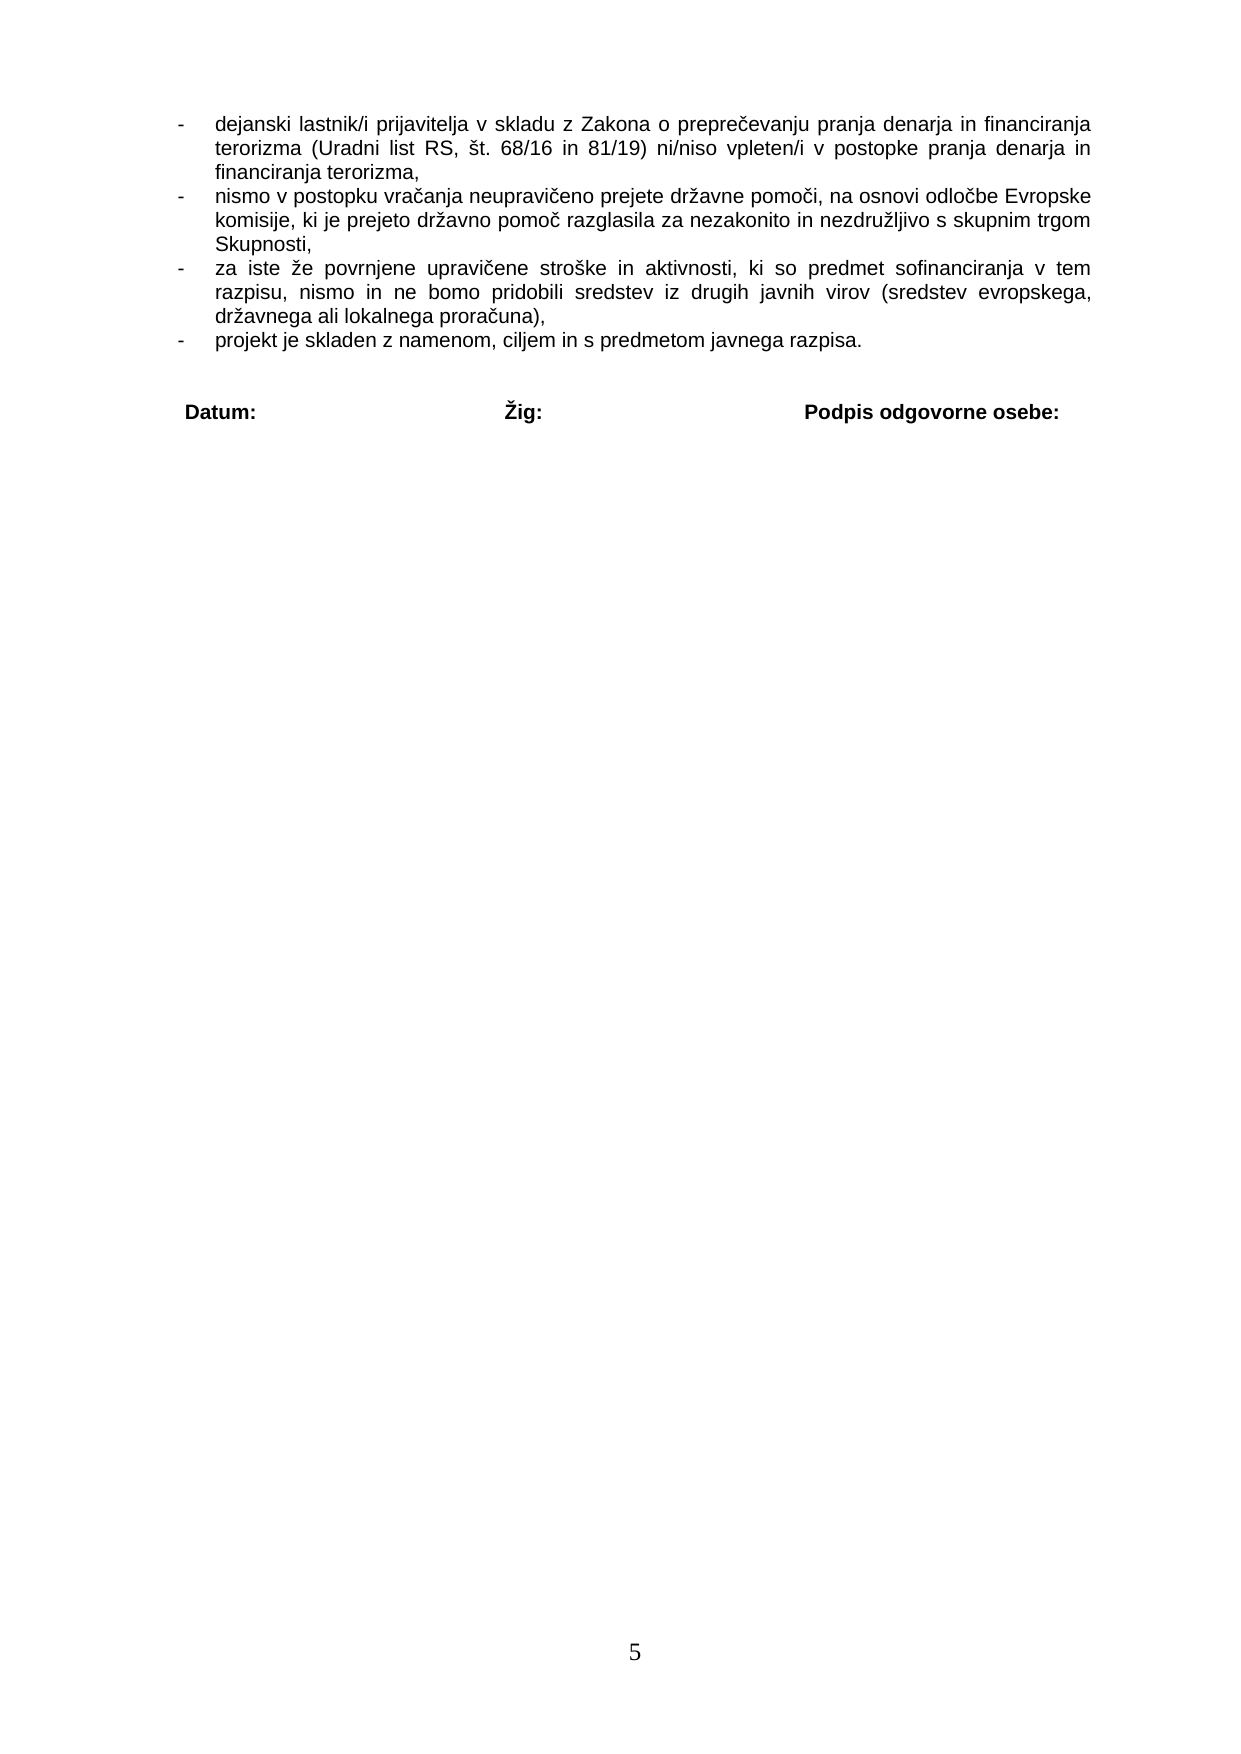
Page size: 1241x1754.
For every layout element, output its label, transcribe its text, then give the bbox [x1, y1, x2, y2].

table_header Žig: [497, 400, 797, 424]
list dejanski lastnik/i prijavitelja v skladu z Zakona o preprečevanju pranja denarja in financiranja terorizma (Uradni list RS, št. 68/16 in 81/19) ni/niso vpleten/i v postopke pranja denarja in financiranja terorizma, [177, 112, 1092, 184]
table_header Podpis odgovorne osebe: [797, 400, 1137, 424]
list nismo v postopku vračanja neupravičeno prejete državne pomoči, na osnovi odločbe Evropske komisije, ki je prejeto državno pomoč razglasila za nezakonito in nezdružljivo s skupnim trgom Skupnosti, [177, 184, 1092, 256]
list za iste že povrnjene upravičene stroške in aktivnosti, ki so predmet sofinanciranja v tem razpisu, nismo in ne bomo pridobili sredstev iz drugih javnih virov (sredstev evropskega, državnega ali lokalnega proračuna), [177, 256, 1092, 328]
table_header Datum: [177, 400, 497, 424]
list projekt je skladen z namenom, ciljem in s predmetom javnega razpisa. [177, 328, 1092, 352]
